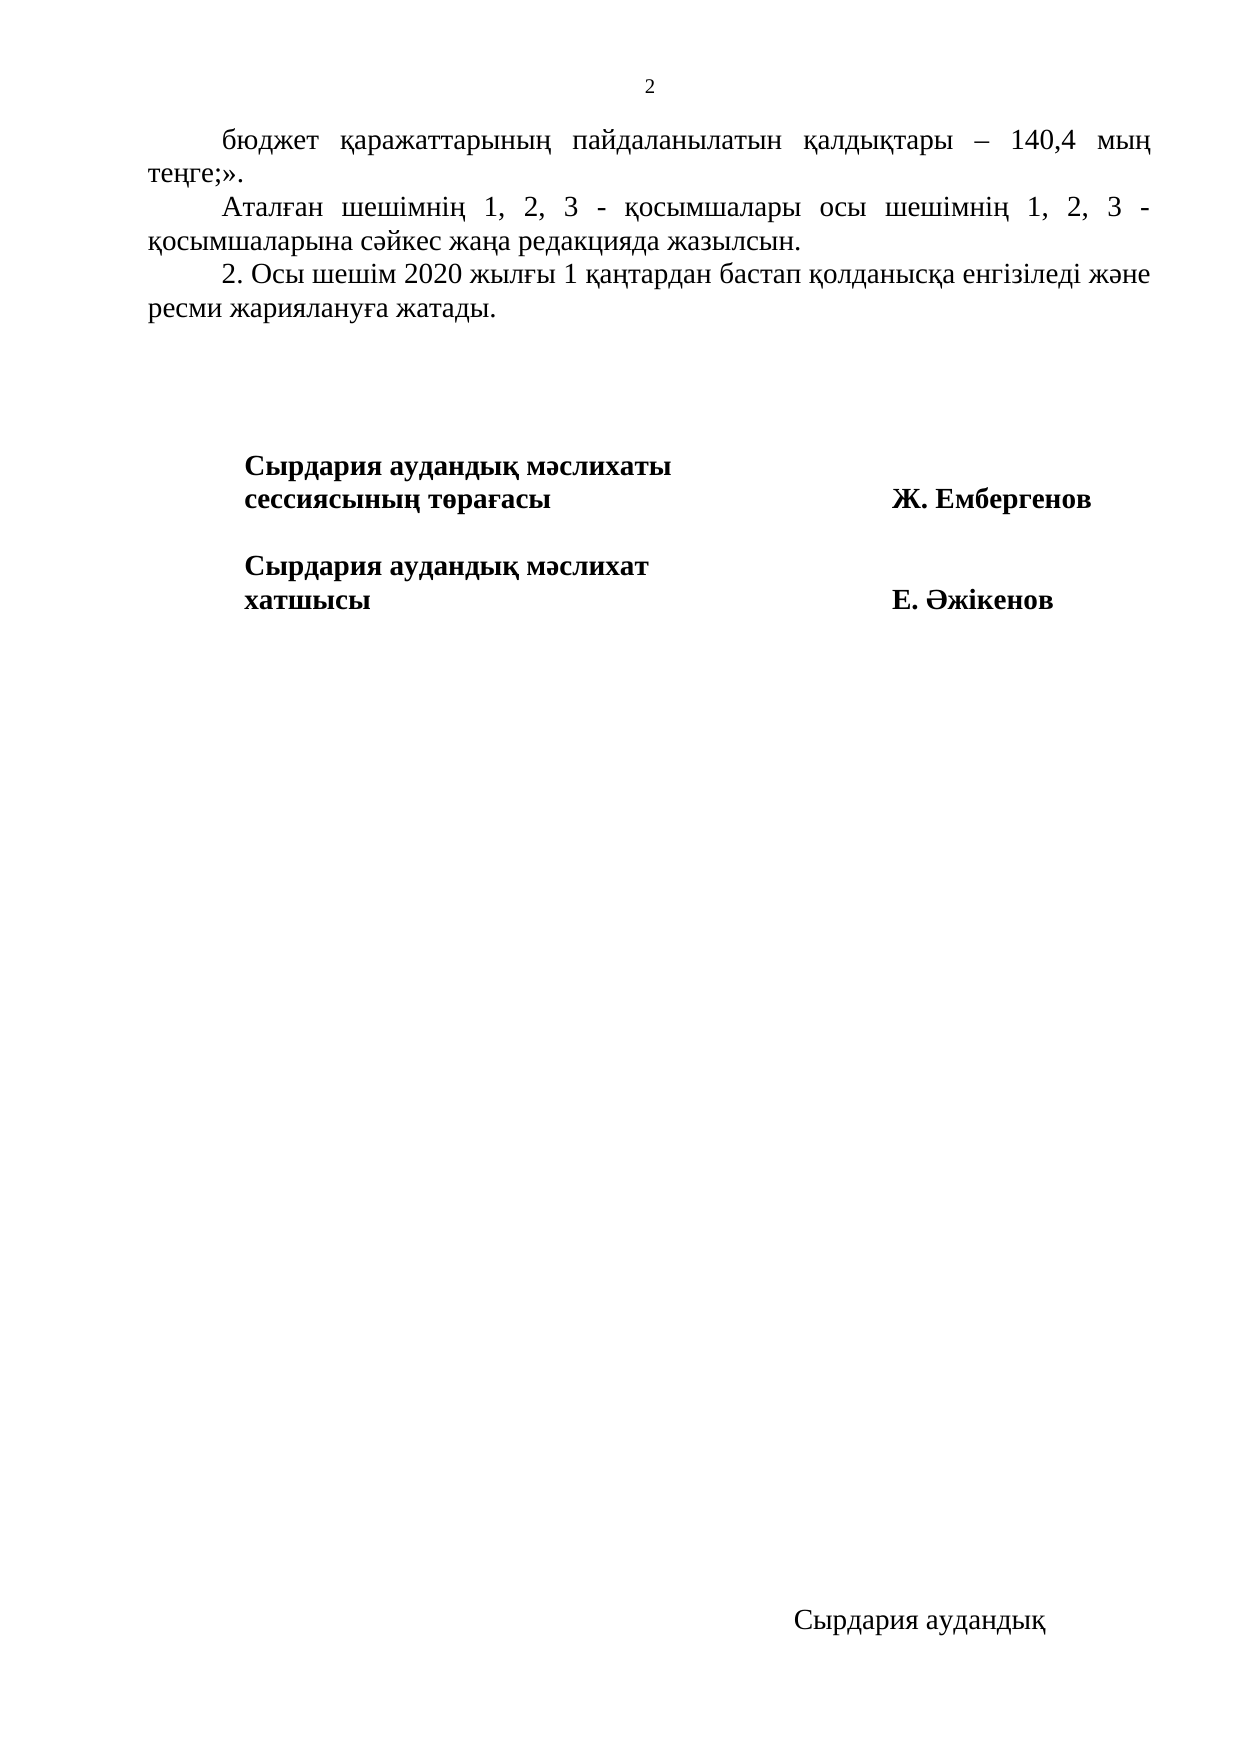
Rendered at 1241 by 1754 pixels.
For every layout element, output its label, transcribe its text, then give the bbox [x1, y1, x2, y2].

text бюджет қаражаттарының пайдаланылатын қалдықтары – 140,4 мың теңге;». [148, 122, 1152, 189]
text 2. Осы шешім 2020 жылғы 1 қаңтардан бастап қолданысқа енгізіледі және ресми жариялануға жатады. [148, 256, 1152, 323]
table_header [222, 448, 1240, 616]
text Аталған шешімнің 1, 2, 3 - қосымшалары осы шешімнің 1, 2, 3 - қосымшаларына сәйкес жаңа редакцияда жазылсын. [148, 189, 1152, 256]
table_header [756, 1602, 1163, 1636]
